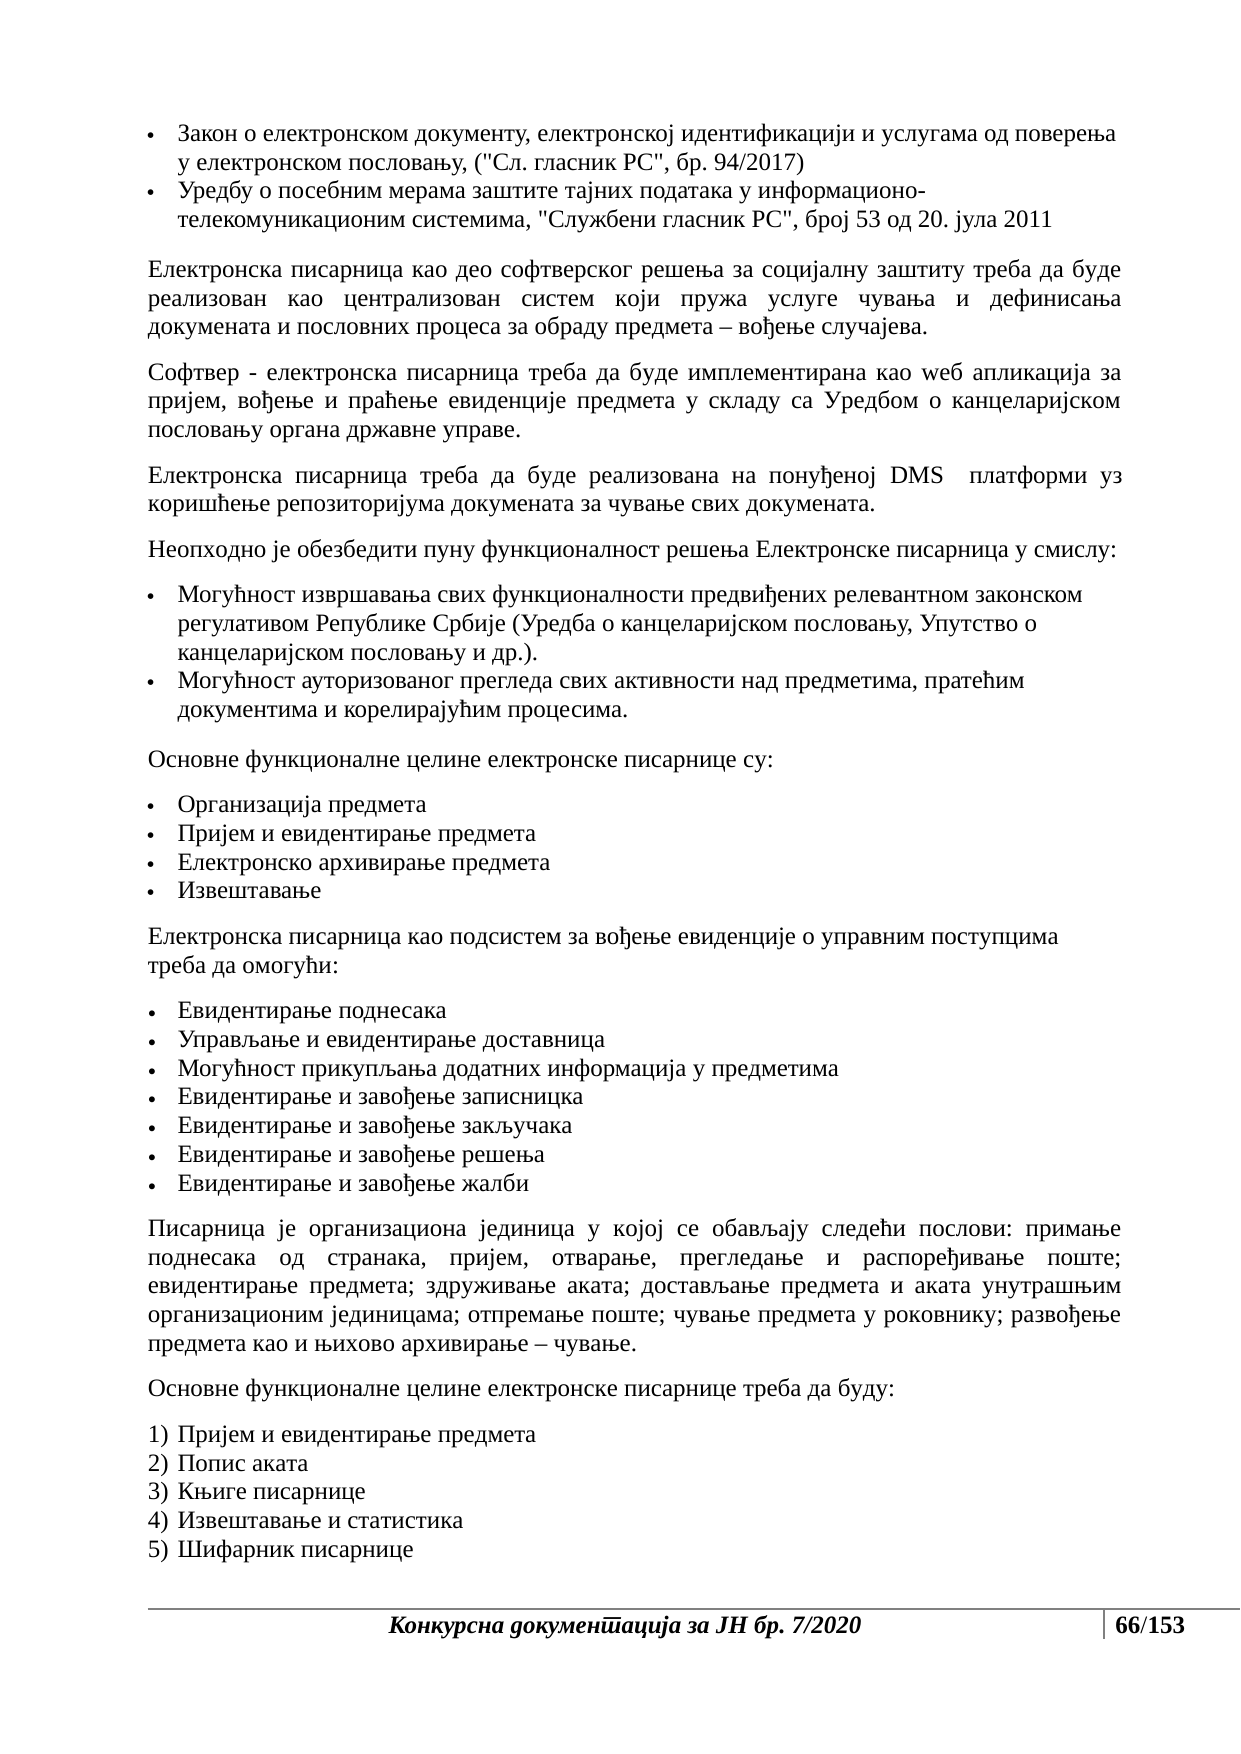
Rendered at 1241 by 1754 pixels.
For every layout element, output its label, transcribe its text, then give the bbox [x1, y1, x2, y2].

list Извештавање и статистика [148, 1505, 1122, 1534]
text Основне функционалне целине електронске писарнице треба да буду: [148, 1373, 1122, 1402]
text Софтвер - електронска писарница треба да буде имплементирана као wеб апликација за пријем, вођење и праћење евиденције предмета у складу са Уредбом о канцеларијском пословању органа државне управе. [148, 357, 1122, 443]
list Управљање и евидентирање доставница [148, 1024, 1122, 1053]
text Електронска писарница као подсистем за вођење евиденције о управним поступцима треба да омогући: [148, 921, 1122, 978]
list Могућност извршавања свих функционалности предвиђених релевантном законском регулативом Републике Србије (Уредба о канцеларијском пословању, Упутство о канцеларијском пословању и др.). [148, 579, 1122, 666]
text Електронска писарница треба да буде реализована на понуђеној DMS платформи уз коришћење репозиторијума докумената за чување свих докумената. [148, 460, 1122, 517]
text Писарница је организациона јединица у којој се обављају следећи послови: примање поднесака од странака, пријем, отварање, прегледање и распоређивање поште; евидентирање предмета; здруживање аката; достављање предмета и аката унутрашњим организационим јединицама; отпремање поште; чување предмета у роковнику; развођење предмета као и њихово архивирање – чување. [148, 1213, 1122, 1357]
list Шифарник писарнице [148, 1534, 1122, 1563]
list Евидентирање и завођење закључака [148, 1110, 1122, 1139]
list Могућност прикупљања додатних информација у предметима [148, 1053, 1122, 1081]
list Књиге писарнице [148, 1476, 1122, 1505]
list Попис аката [148, 1448, 1122, 1476]
list Пријем и евидентирање предмета [148, 1419, 1122, 1448]
text Неопходно је обезбедити пуну функционалност решења Електронске писарница у смислу: [148, 534, 1122, 563]
list Евидентирање и завођење записницка [148, 1081, 1122, 1110]
list Организација предмета [148, 789, 1122, 818]
list Електронско архивирање предмета [148, 847, 1122, 876]
list Извештавање [148, 876, 1122, 904]
list Закон о електронском документу, електронској идентификацији и услугама од поверења у електронском пословању, ("Сл. гласник РС", бр. 94/2017) [148, 118, 1122, 176]
list Евидентирање и завођење жалби [148, 1168, 1122, 1196]
list Евидентирање и завођење решења [148, 1139, 1122, 1168]
text Основне функционалне целине електронске писарнице су: [148, 744, 1122, 773]
list Евидентирање поднесака [148, 995, 1122, 1024]
list Уредбу о посебним мерама заштите тајних података у информационо-телекомуникационим системима, "Службени гласник РС", број 53 од 20. јула 2011 [148, 176, 1122, 233]
text Електронска писарница као део софтверског решења за социјалну заштиту треба да буде реализован као централизован систем који пружа услуге чувања и дефинисања докумената и пословних процеса за обраду предмета – вођење случајева. [148, 254, 1122, 340]
list Пријем и евидентирање предмета [148, 818, 1122, 847]
list Могућност ауторизованог прегледа свих активности над предметима, пратећим документима и корелирајућим процесима. [148, 666, 1122, 723]
